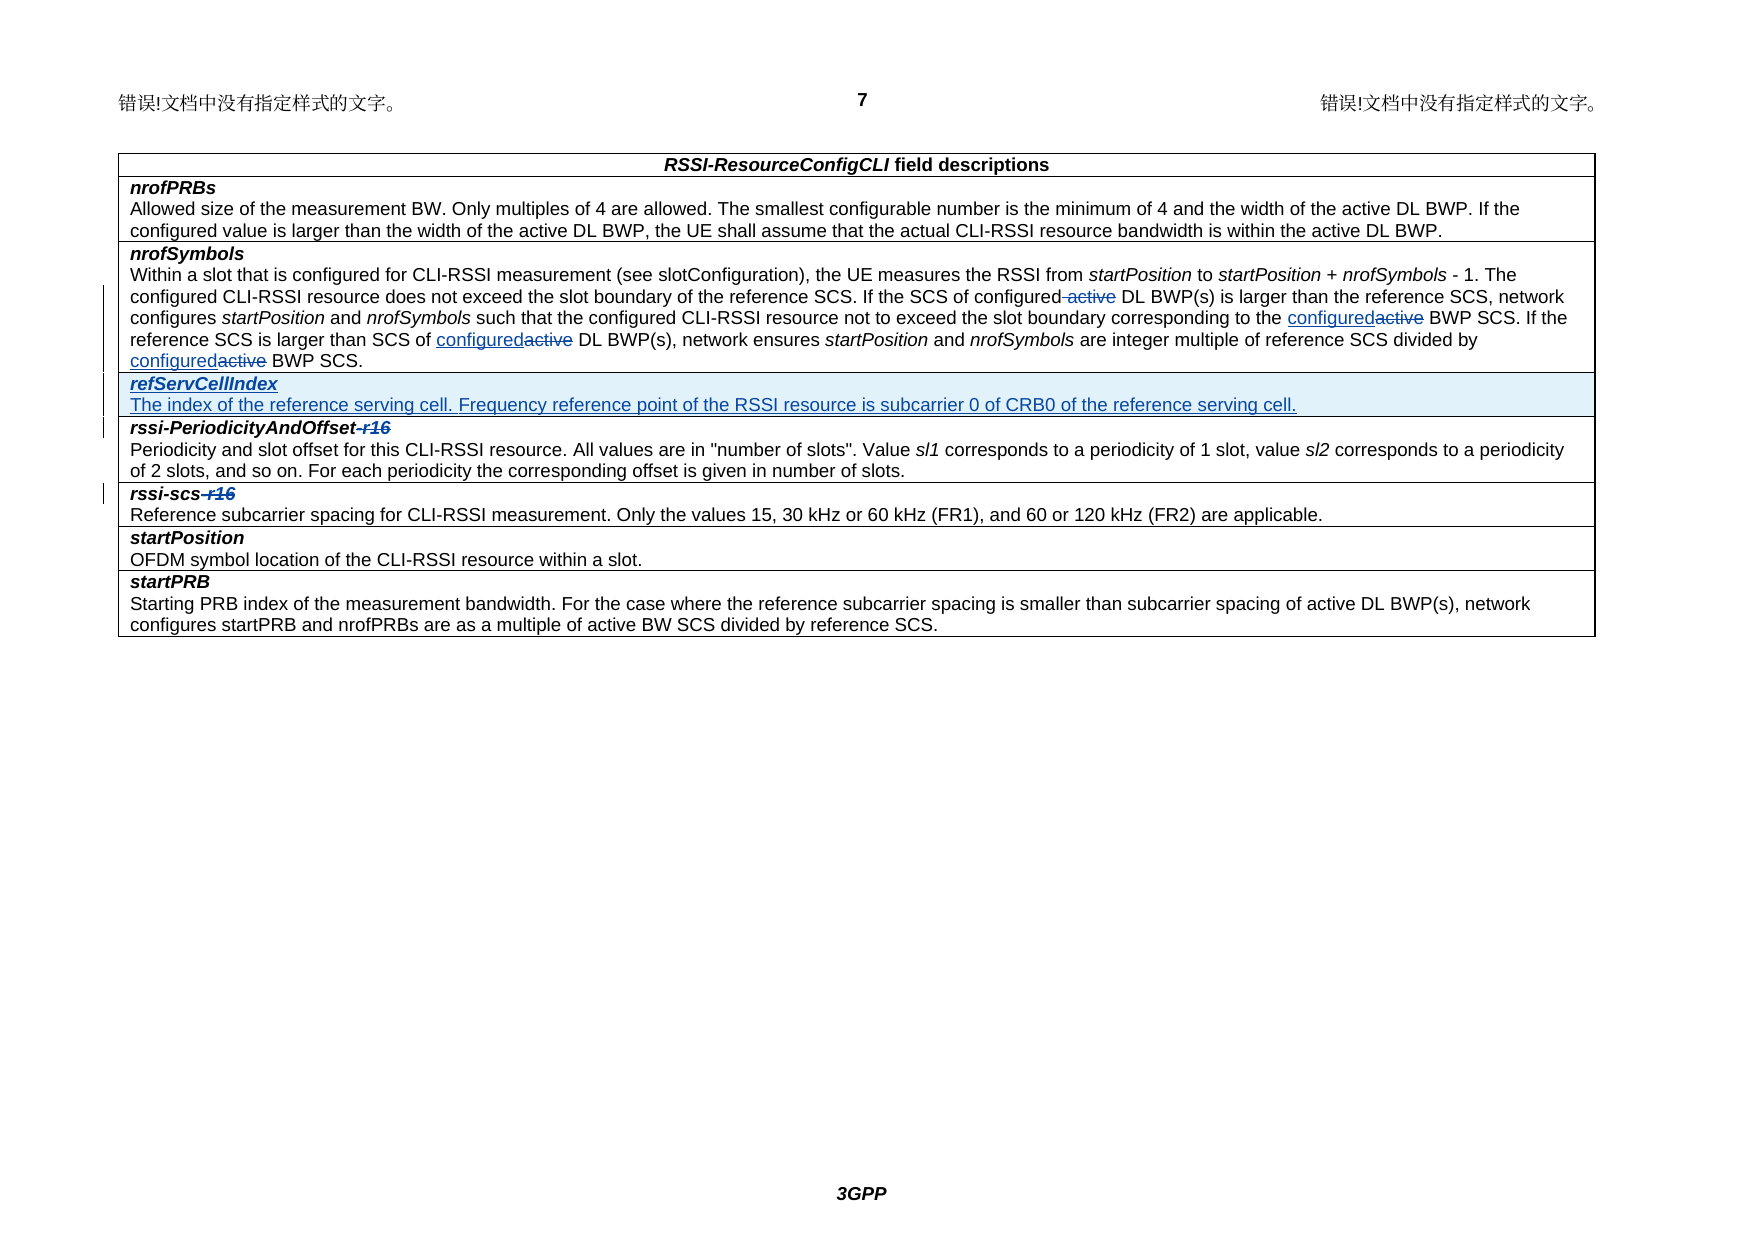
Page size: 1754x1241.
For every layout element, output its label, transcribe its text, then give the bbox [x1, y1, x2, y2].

table_cell startPosition OFDM symbol location of the CLI-RSSI resource within a slot. [119, 527, 1594, 570]
table_cell nrofSymbols Within a slot that is configured for CLI-RSSI measurement (see slotConfiguration), the UE measures the RSSI from startPosition to startPosition + nrofSymbols - 1. The configured CLI-RSSI resource does not exceed the slot boundary of the reference SCS. If the SCS of configured DL BWP(s) is larger than the reference SCS, network configures startPosition and nrofSymbols such that the configured CLI-RSSI resource not to exceed the slot boundary corresponding to the BWP SCS. If the reference SCS is larger than SCS of DL BWP(s), network ensures startPosition and nrofSymbols are integer multiple of reference SCS divided by BWP SCS. [119, 242, 1594, 372]
table_cell startPRB Starting PRB index of the measurement bandwidth. For the case where the reference subcarrier spacing is smaller than subcarrier spacing of active DL BWP(s), network configures startPRB and nrofPRBs are as a multiple of active BW SCS divided by reference SCS. [119, 571, 1594, 636]
table_cell nrofPRBs Allowed size of the measurement BW. Only multiples of 4 are allowed. The smallest configurable number is the minimum of 4 and the width of the active DL BWP. If the configured value is larger than the width of the active DL BWP, the UE shall assume that the actual CLI-RSSI resource bandwidth is within the active DL BWP. [119, 177, 1594, 241]
table_cell rssi-scs Reference subcarrier spacing for CLI-RSSI measurement. Only the values 15, 30 kHz or 60 kHz (FR1), and 60 or 120 kHz (FR2) are applicable. [119, 483, 1594, 526]
table_header RSSI-ResourceConfigCLI field descriptions [119, 154, 1594, 176]
table_cell rssi-PeriodicityAndOffset Periodicity and slot offset for this CLI-RSSI resource. All values are in "number of slots". Value sl1 corresponds to a periodicity of 1 slot, value sl2 corresponds to a periodicity of 2 slots, and so on. For each periodicity the corresponding offset is given in number of slots. [119, 417, 1594, 482]
